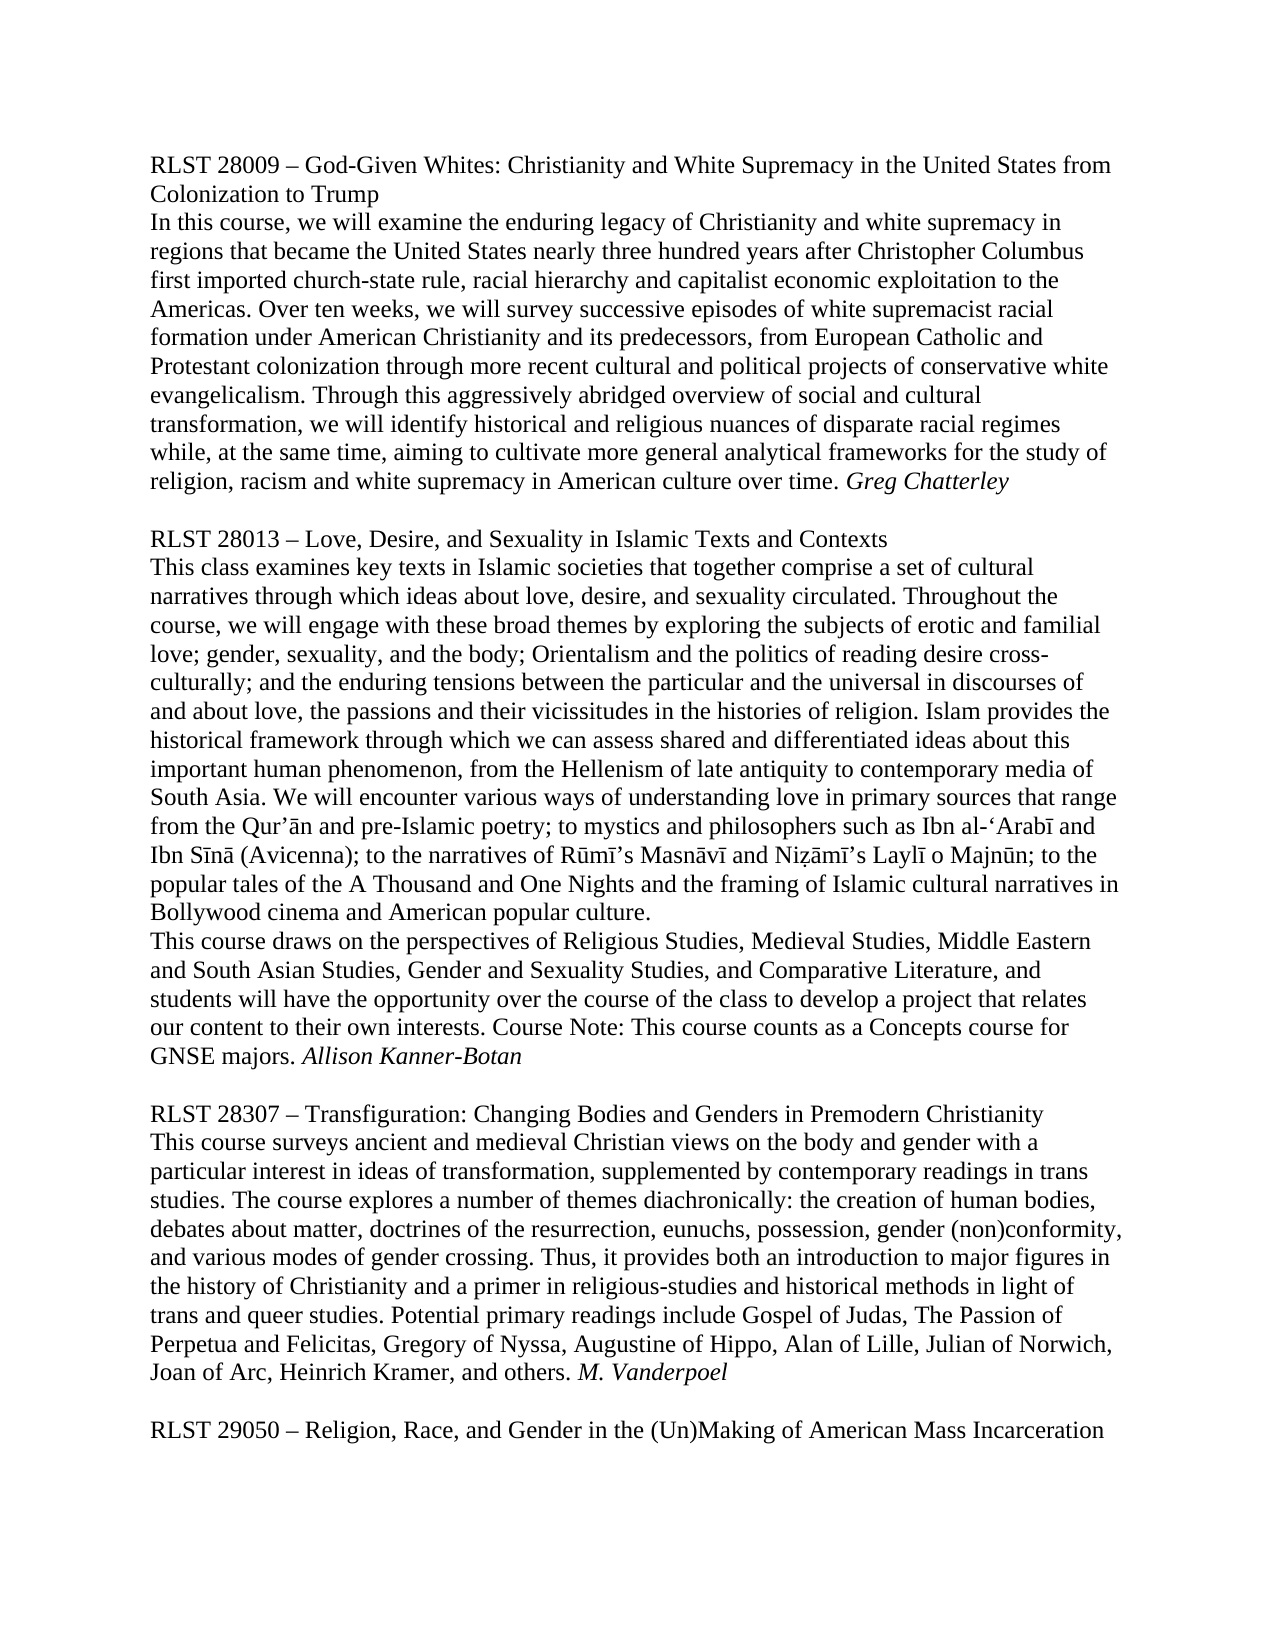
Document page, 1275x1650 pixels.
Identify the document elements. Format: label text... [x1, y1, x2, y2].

text RLST 28307 – Transfiguration: Changing Bodies and Genders in Premodern Christianity [150, 1099, 1125, 1127]
text RLST 28013 – Love, Desire, and Sexuality in Islamic Texts and Contexts [150, 524, 1125, 552]
text RLST 29050 – Religion, Race, and Gender in the (Un)Making of American Mass Incarceration [150, 1415, 1125, 1444]
text This class examines key texts in Islamic societies that together comprise a set of cultural narratives through which ideas about love, desire, and sexuality circulated. Throughout the course, we will engage with these broad themes by exploring the subjects of erotic and familial love; gender, sexuality, and the body; Orientalism and the politics of reading desire cross-culturally; and the enduring tensions between the particular and the universal in discourses of and about love, the passions and their vicissitudes in the histories of religion. Islam provides the historical framework through which we can assess shared and differentiated ideas about this important human phenomenon, from the Hellenism of late antiquity to contemporary media of South Asia. We will encounter various ways of understanding love in primary sources that range from the Qur’ān and pre-Islamic poetry; to mystics and philosophers such as Ibn al-‘Arabī and Ibn Sīnā (Avicenna); to the narratives of Rūmī’s Masnāvī and Niẓāmī’s Laylī o Majnūn; to the popular tales of the A Thousand and One Nights and the framing of Islamic cultural narratives in Bollywood cinema and American popular culture. This course draws on the perspectives of Religious Studies, Medieval Studies, Middle Eastern and South Asian Studies, Gender and Sexuality Studies, and Comparative Literature, and students will have the opportunity over the course of the class to develop a project that relates our content to their own interests. Course Note: This course counts as a Concepts course for GNSE majors. Allison Kanner-Botan [150, 552, 1125, 1070]
text RLST 28009 – God-Given Whites: Christianity and White Supremacy in the United States from Colonization to Trump [150, 150, 1125, 207]
text This course surveys ancient and medieval Christian views on the body and gender with a particular interest in ideas of transformation, supplemented by contemporary readings in trans studies. The course explores a number of themes diachronically: the creation of human bodies, debates about matter, doctrines of the resurrection, eunuchs, possession, gender (non)conformity, and various modes of gender crossing. Thus, it provides both an introduction to major figures in the history of Christianity and a primer in religious-studies and historical methods in light of trans and queer studies. Potential primary readings include Gospel of Judas, The Passion of Perpetua and Felicitas, Gregory of Nyssa, Augustine of Hippo, Alan of Lille, Julian of Norwich, Joan of Arc, Heinrich Kramer, and others. M. Vanderpoel [150, 1127, 1125, 1386]
text In this course, we will examine the enduring legacy of Christianity and white supremacy in regions that became the United States nearly three hundred years after Christopher Columbus first imported church-state rule, racial hierarchy and capitalist economic exploitation to the Americas. Over ten weeks, we will survey successive episodes of white supremacist racial formation under American Christianity and its predecessors, from European Catholic and Protestant colonization through more recent cultural and political projects of conservative white evangelicalism. Through this aggressively abridged overview of social and cultural transformation, we will identify historical and religious nuances of disparate racial regimes while, at the same time, aiming to cultivate more general analytical frameworks for the study of religion, racism and white supremacy in American culture over time. Greg Chatterley [150, 207, 1125, 495]
